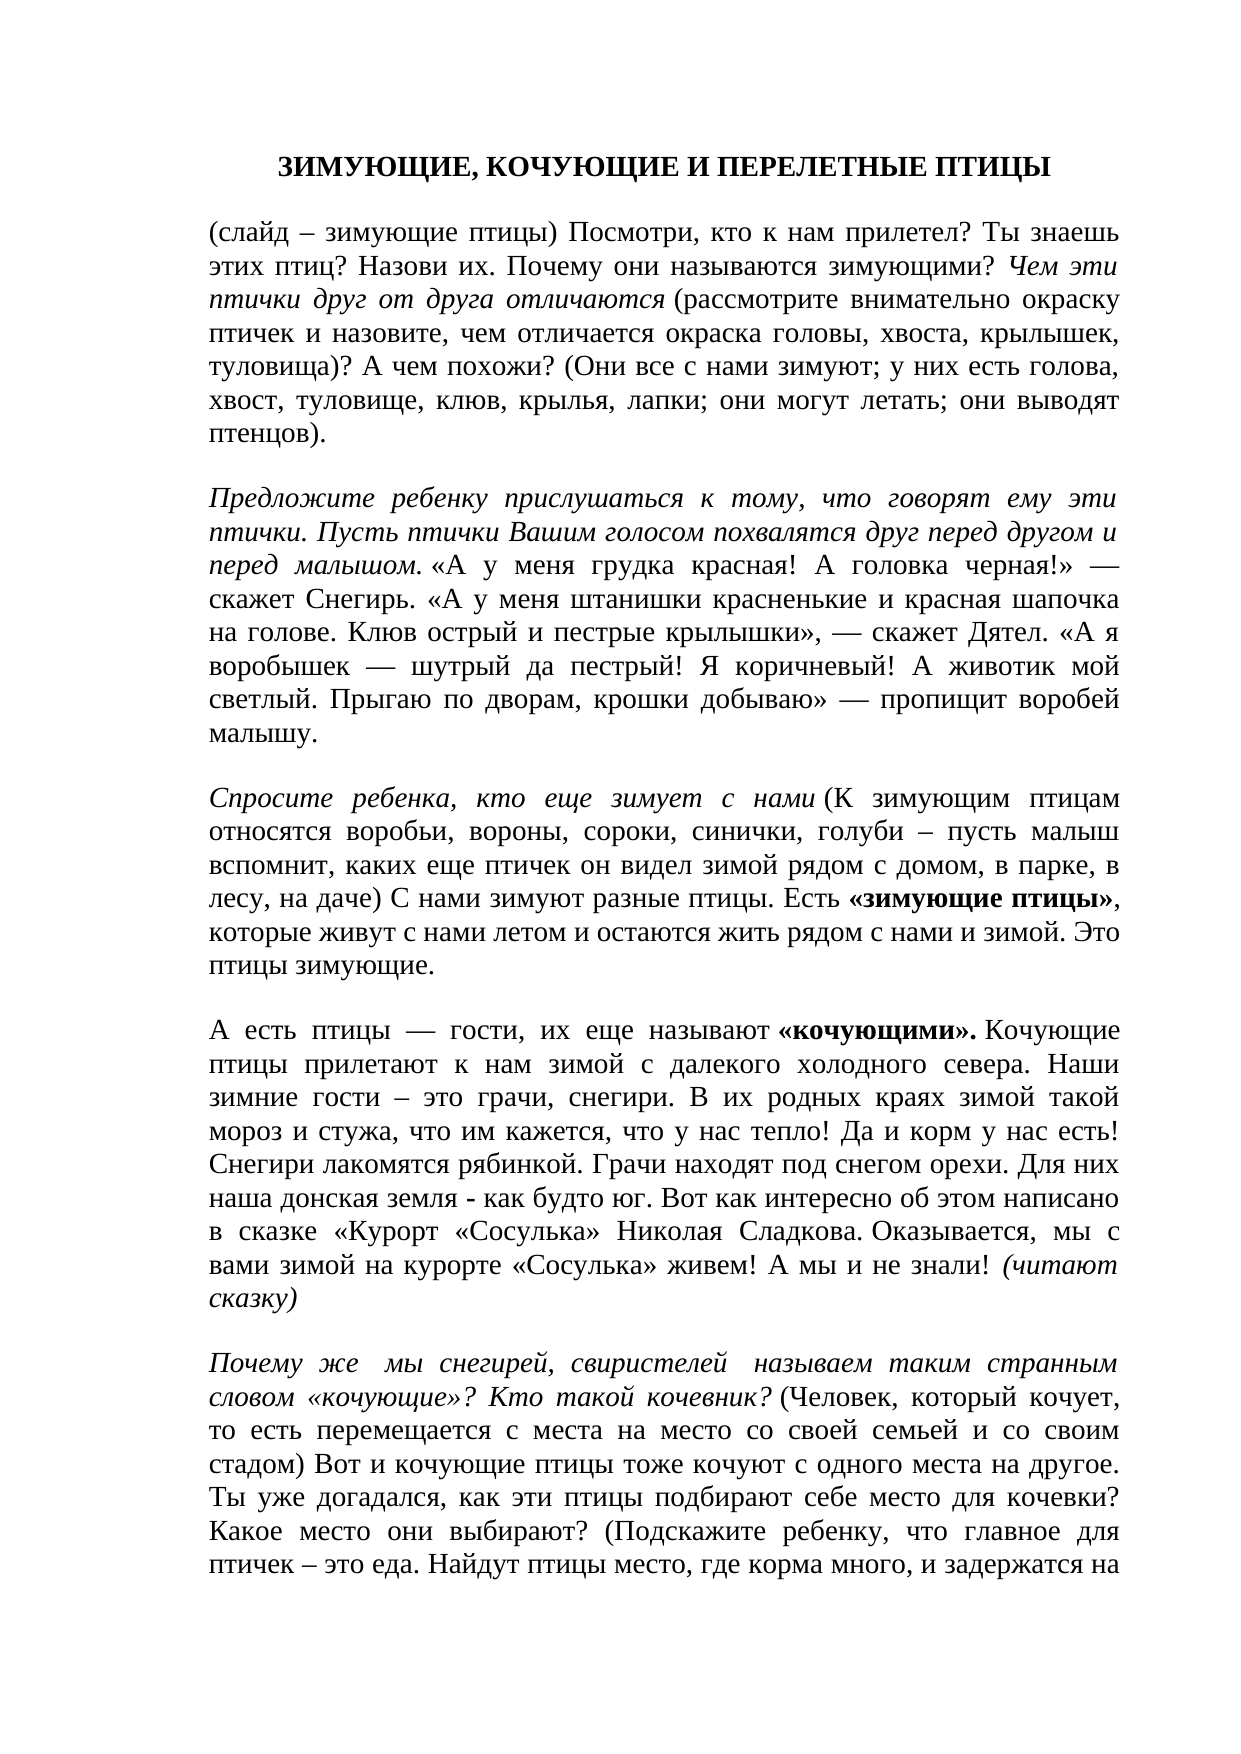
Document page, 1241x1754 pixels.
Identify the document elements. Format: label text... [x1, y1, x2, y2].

text Спросите ребенка, кто еще зимует с нами (К зимующим птицам относятся воробьи, вороны, сороки, синички, голуби – пусть малыш вспомнит, каких еще птичек он видел зимой рядом с домом, в парке, в лесу, на даче) С нами зимуют разные птицы. Есть «зимующие птицы», которые живут с нами летом и остаются жить рядом с нами и зимой. Это птицы зимующие. [208, 780, 1120, 981]
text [208, 1345, 1120, 1580]
text А есть птицы — гости, их еще называют «кочующими». Кочующие птицы прилетают к нам зимой с далекого холодного севера. Наши зимние гости – это грачи, снегири. В их родных краях зимой такой мороз и стужа, что им кажется, что у нас тепло! Да и корм у нас есть! Снегири лакомятся рябинкой. Грачи находят под снегом орехи. Для них наша донская земля - как будто юг. Вот как интересно об этом написано в сказке «Курорт «Сосулька» Николая Сладкова. Оказывается, мы с вами зимой на курорте «Сосулька» живем! А мы и не знали! (читают сказку) [208, 1012, 1120, 1314]
text ЗИМУЮЩИЕ, КОЧУЮЩИЕ И ПЕРЕЛЕТНЫЕ ПТИЦЫ [177, 149, 1152, 183]
text Предложите ребенку прислушаться к тому, что говорят ему эти птички. Пусть птички Вашим голосом похвалятся друг перед другом и перед малышом. «А у меня грудка красная! А головка черная!» — скажет Снегирь. «А у меня штанишки красненькие и красная шапочка на голове. Клюв острый и пестрые крылышки», — скажет Дятел. «А я воробышек — шутрый да пестрый! Я коричневый! А животик мой светлый. Прыгаю по дворам, крошки добываю» — пропищит воробей малышу. [208, 480, 1120, 748]
text (слайд – зимующие птицы) Посмотри, кто к нам прилетел? Ты знаешь этих птиц? Назови их. Почему они называются зимующими? Чем эти птички друг от друга отличаются (рассмотрите внимательно окраску птичек и назовите, чем отличается окраска головы, хвоста, крылышек, туловища)? А чем похожи? (Они все с нами зимуют; у них есть голова, хвост, туловище, клюв, крылья, лапки; они могут летать; они выводят птенцов). [208, 214, 1120, 449]
